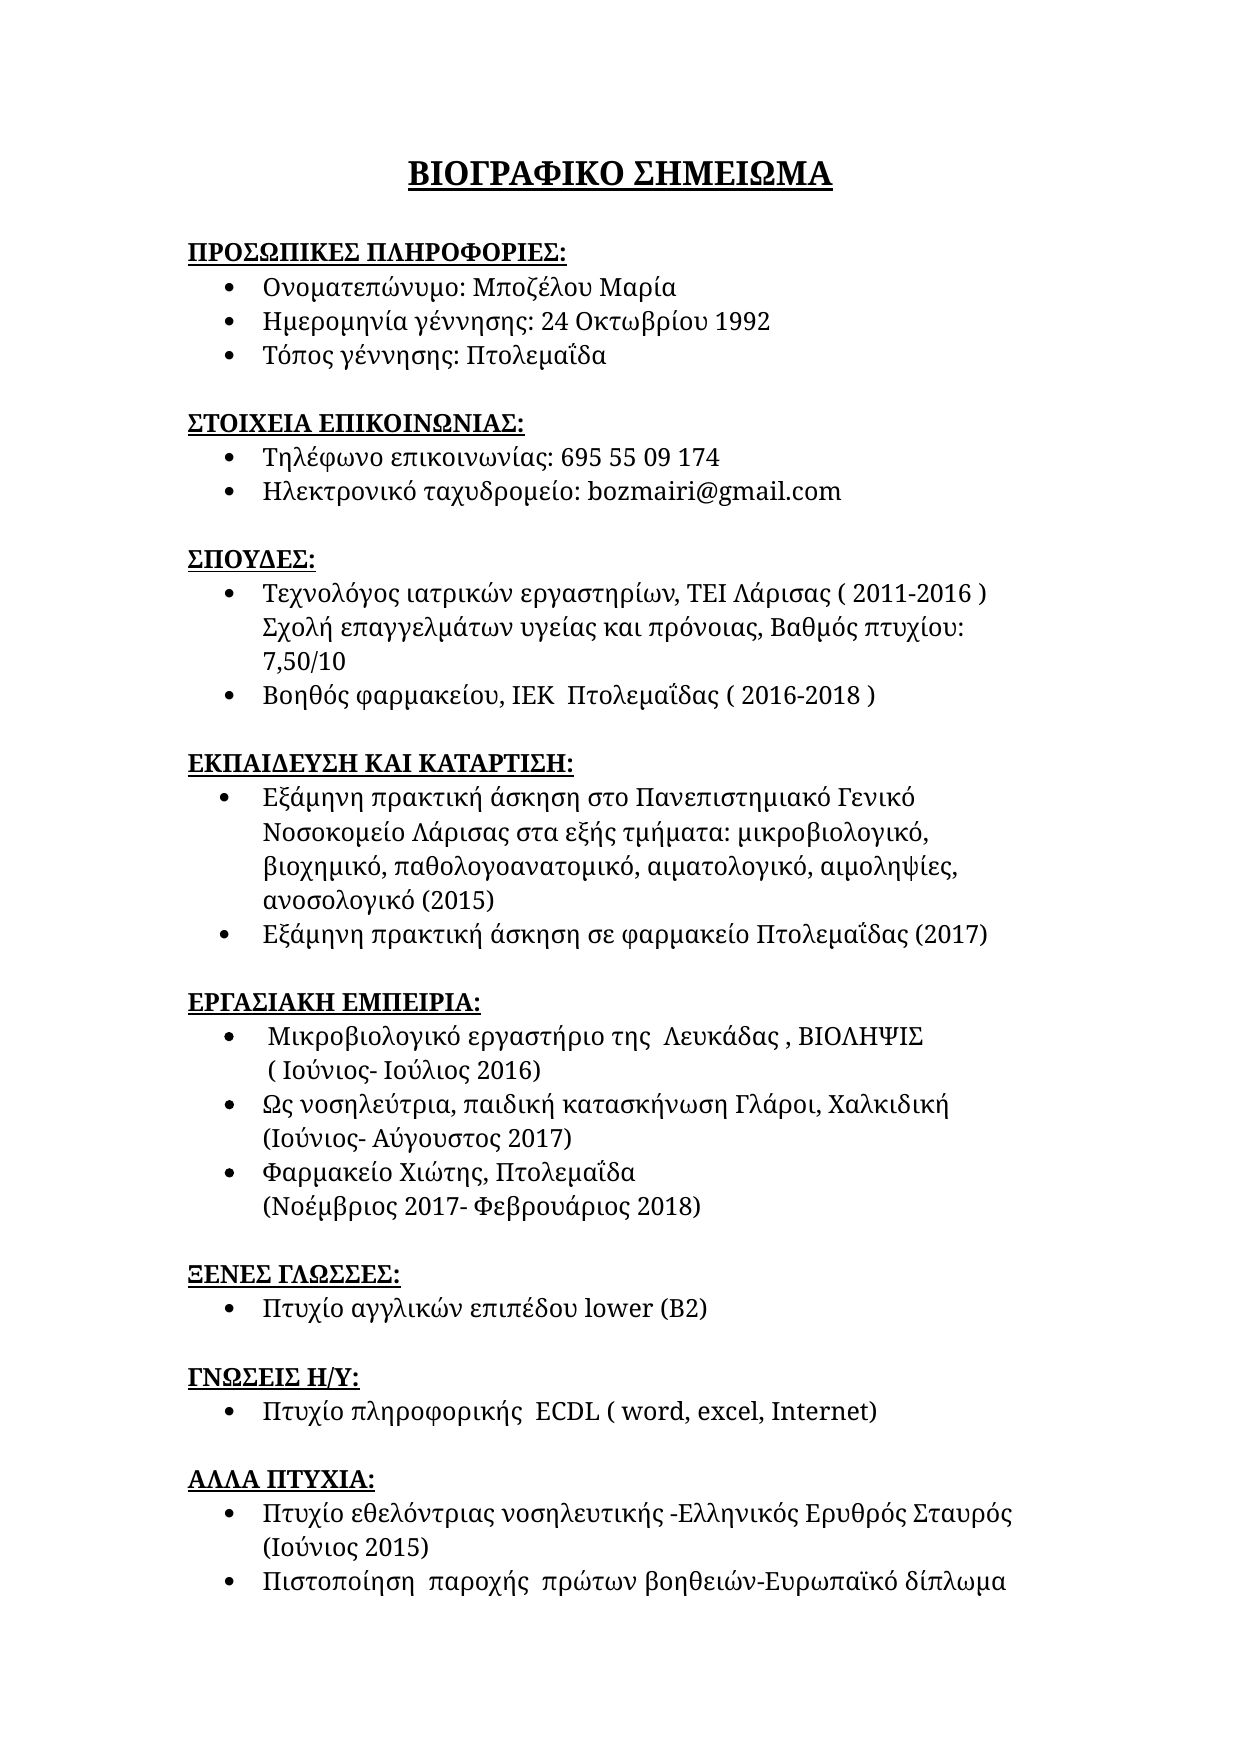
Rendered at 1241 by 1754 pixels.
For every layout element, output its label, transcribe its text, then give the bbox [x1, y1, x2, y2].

text ΣΠΟΥΔΕΣ: [187, 542, 1053, 576]
list Ημερομηνία γέννησης: 24 Οκτωβρίου 1992 [225, 303, 1053, 337]
list Εξάμηνη πρακτική άσκηση στο Πανεπιστημιακό Γενικό Νοσοκομείο Λάρισας στα εξής τμήματα: μικροβιολογικό, βιοχημικό, παθολογοανατομικό, αιματολογικό, αιμοληψίες, ανοσολογικό (2015) [225, 780, 1053, 916]
list Πτυχίο εθελόντριας νοσηλευτικής -Ελληνικός Ερυθρός Σταυρός (Ιούνιος 2015) [225, 1495, 1053, 1563]
list Τηλέφωνο επικοινωνίας: 695 55 09 174 [225, 439, 1053, 473]
list Ηλεκτρονικό ταχυδρομείο: bozmairi@gmail.com [225, 473, 1053, 508]
text ΠΡΟΣΩΠΙΚΕΣ ΠΛΗΡΟΦΟΡΙΕΣ: [187, 235, 1053, 269]
list Ονοματεπώνυμο: Μποζέλου Μαρία [225, 269, 1053, 303]
text ΓΝΩΣΕΙΣ Η/Υ: [187, 1359, 1053, 1393]
list Εξάμηνη πρακτική άσκηση σε φαρμακείο Πτολεμαΐδας (2017) [225, 916, 1053, 950]
list Πτυχίο αγγλικών επιπέδου lower (Β2) [225, 1291, 1053, 1325]
list Τεχνολόγος ιατρικών εργαστηρίων, ΤΕΙ Λάρισας ( 2011-2016 ) Σχολή επαγγελμάτων υγείας και πρόνοιας, Βαθμός πτυχίου: 7,50/10 [225, 576, 1053, 678]
list Πιστοποίηση παροχής πρώτων βοηθειών-Ευρωπαϊκό δίπλωμα [225, 1563, 1053, 1598]
list Μικροβιολογικό εργαστήριο της Λευκάδας , ΒΙΟΛΗΨΙΣ [230, 1018, 1053, 1053]
text ΑΛΛΑ ΠΤΥΧΙΑ: [187, 1461, 1053, 1495]
list Πτυχίο πληροφορικής ECDL ( word, excel, Internet) [225, 1393, 1053, 1427]
text ΒΙΟΓΡΑΦΙΚΟ ΣΗΜΕΙΩΜΑ [187, 150, 1053, 195]
list Ως νοσηλεύτρια, παιδική κατασκήνωση Γλάροι, Χαλκιδική [225, 1087, 1053, 1121]
list (Ιούνιος- Αύγουστος 2017) [262, 1121, 1053, 1155]
list (Νοέμβριος 2017- Φεβρουάριος 2018) [262, 1189, 1053, 1223]
text ΞΕΝΕΣ ΓΛΩΣΣΕΣ: [187, 1257, 1053, 1291]
list ( Ιούνιος- Ιούλιος 2016) [267, 1053, 1053, 1087]
list Τόπος γέννησης: Πτολεμαΐδα [225, 337, 1053, 371]
text ΣΤΟΙΧΕΙΑ ΕΠΙΚΟΙΝΩΝΙΑΣ: [187, 405, 1053, 439]
text ΕΡΓΑΣΙΑΚΗ ΕΜΠΕΙΡΙΑ: [187, 984, 1053, 1018]
list Φαρμακείο Χιώτης, Πτολεμαΐδα [225, 1155, 1053, 1189]
list Βοηθός φαρμακείου, ΙΕΚ Πτολεμαΐδας ( 2016-2018 ) [225, 678, 1053, 712]
text ΕΚΠΑΙΔΕΥΣΗ ΚΑΙ ΚΑΤΑΡΤΙΣΗ: [187, 746, 1053, 780]
